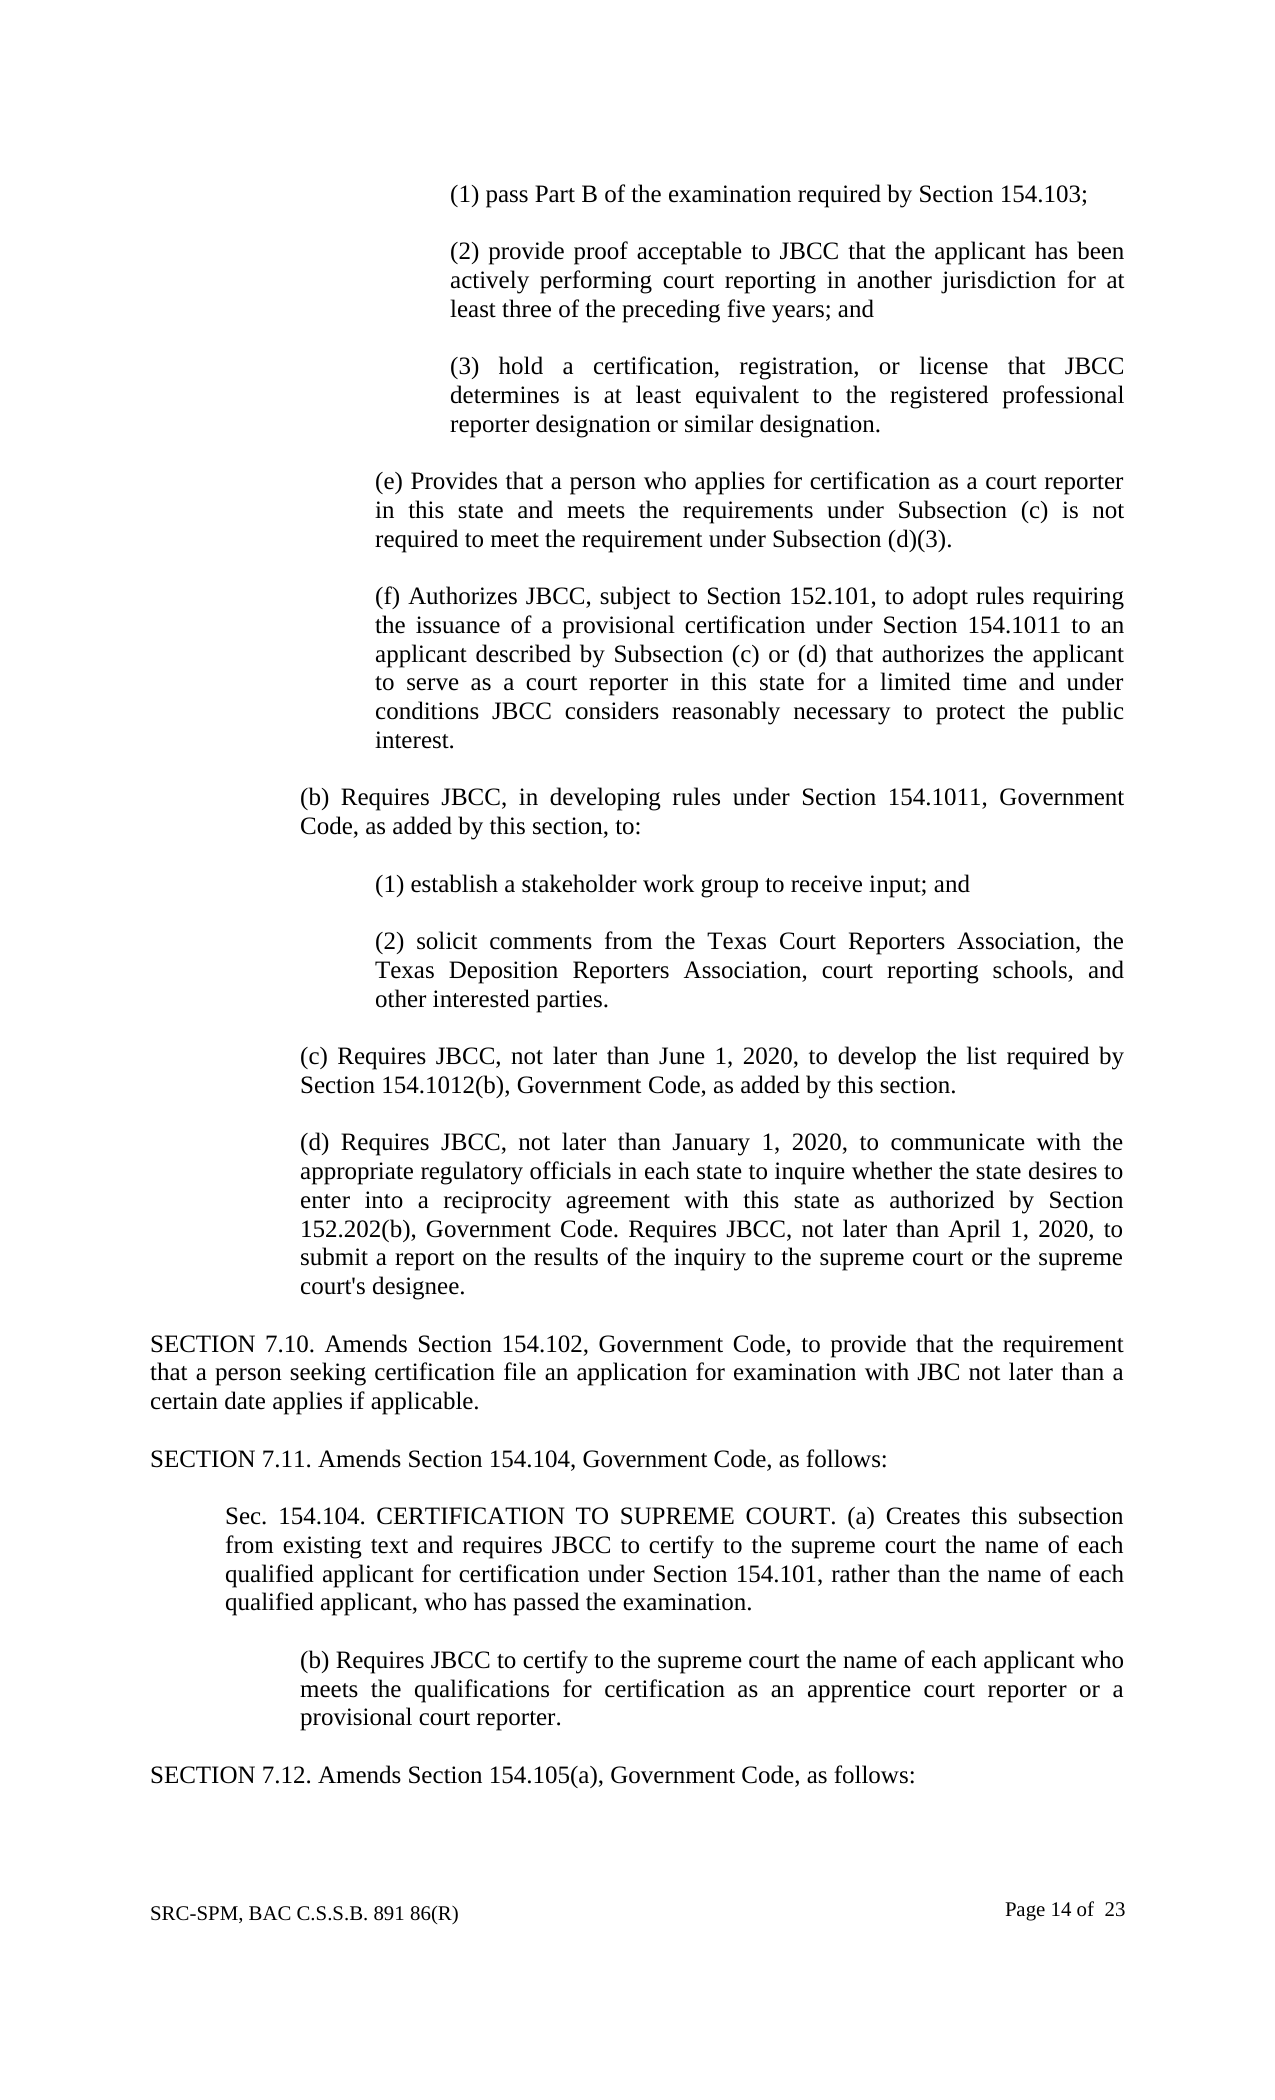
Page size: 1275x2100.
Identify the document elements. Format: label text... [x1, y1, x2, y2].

text (f) Authorizes JBCC, subject to Section 152.101, to adopt rules requiring the issuance of a provisional certification under Section 154.1011 to an applicant described by Subsection (c) or (d) that authorizes the applicant to serve as a court reporter in this state for a limited time and under conditions JBCC considers reasonably necessary to protect the public interest. [375, 581, 1125, 754]
text (1) establish a stakeholder work group to receive input; and [375, 869, 1125, 897]
text (1) pass Part B of the examination required by Section 154.103; [450, 179, 1125, 207]
text SECTION 7.10. Amends Section 154.102, Government Code, to provide that the requirement that a person seeking certification file an application for examination with JBC not later than a certain date applies if applicable. [150, 1329, 1125, 1415]
text (2) solicit comments from the Texas Court Reporters Association, the Texas Deposition Reporters Association, court reporting schools, and other interested parties. [375, 926, 1125, 1012]
text Sec. 154.104. CERTIFICATION TO SUPREME COURT. (a) Creates this subsection from existing text and requires JBCC to certify to the supreme court the name of each qualified applicant for certification under Section 154.101, rather than the name of each qualified applicant, who has passed the examination. [225, 1501, 1125, 1616]
text (e) Provides that a person who applies for certification as a court reporter in this state and meets the requirements under Subsection (c) is not required to meet the requirement under Subsection (d)(3). [375, 466, 1125, 552]
text (3) hold a certification, registration, or license that JBCC determines is at least equivalent to the registered professional reporter designation or similar designation. [450, 351, 1125, 437]
text (b) Requires JBCC, in developing rules under Section 154.1011, Government Code, as added by this section, to: [300, 782, 1125, 840]
text (2) provide proof acceptable to JBCC that the applicant has been actively performing court reporting in another jurisdiction for at least three of the preceding five years; and [450, 236, 1125, 322]
text (c) Requires JBCC, not later than June 1, 2020, to develop the list required by Section 154.1012(b), Government Code, as added by this section. [300, 1041, 1125, 1099]
text (b) Requires JBCC to certify to the supreme court the name of each applicant who meets the qualifications for certification as an apprentice court reporter or a provisional court reporter. [300, 1645, 1125, 1731]
text SECTION 7.11. Amends Section 154.104, Government Code, as follows: [150, 1444, 1125, 1472]
text (d) Requires JBCC, not later than January 1, 2020, to communicate with the appropriate regulatory officials in each state to inquire whether the state desires to enter into a reciprocity agreement with this state as authorized by Section 152.202(b), Government Code. Requires JBCC, not later than April 1, 2020, to submit a report on the results of the inquiry to the supreme court or the supreme court's designee. [300, 1127, 1125, 1300]
text SECTION 7.12. Amends Section 154.105(a), Government Code, as follows: [150, 1760, 1125, 1789]
